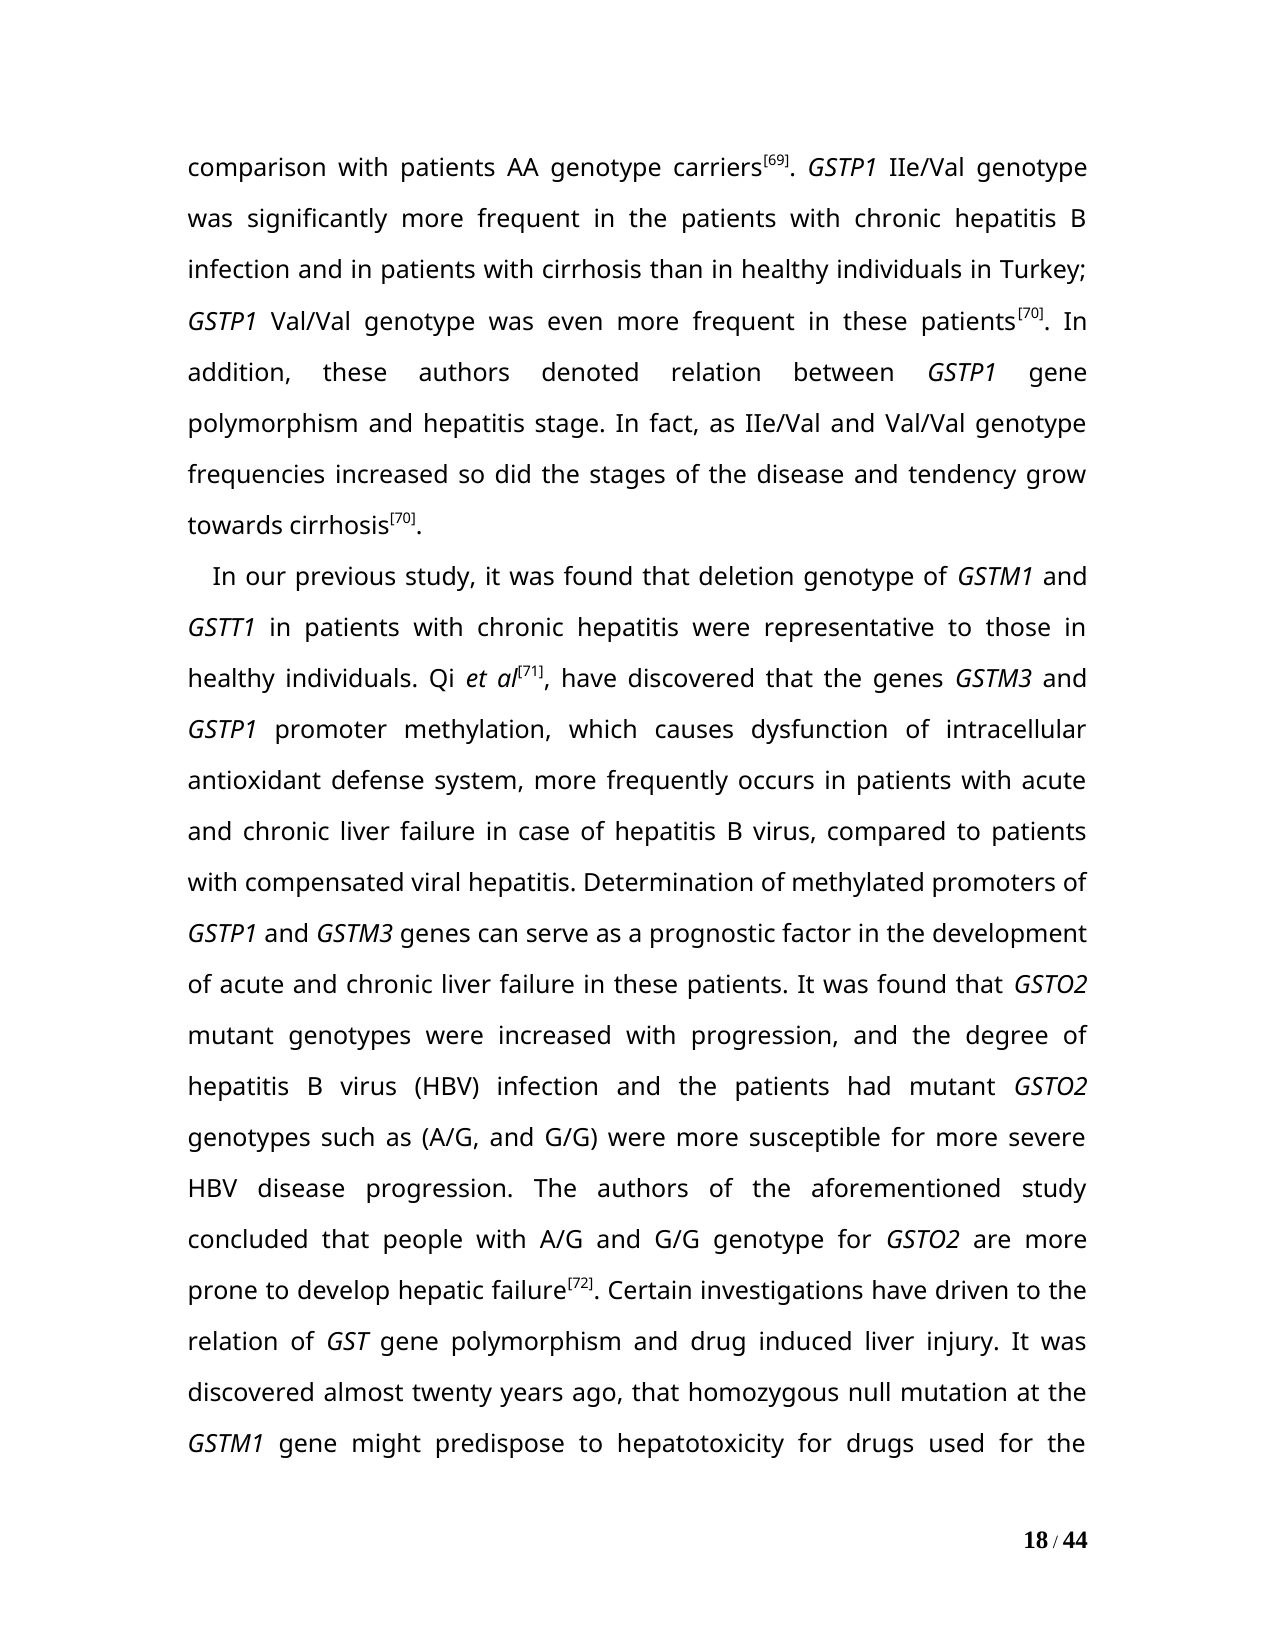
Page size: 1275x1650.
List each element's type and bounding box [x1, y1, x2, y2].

text [187, 150, 1087, 541]
text [187, 558, 1087, 1460]
